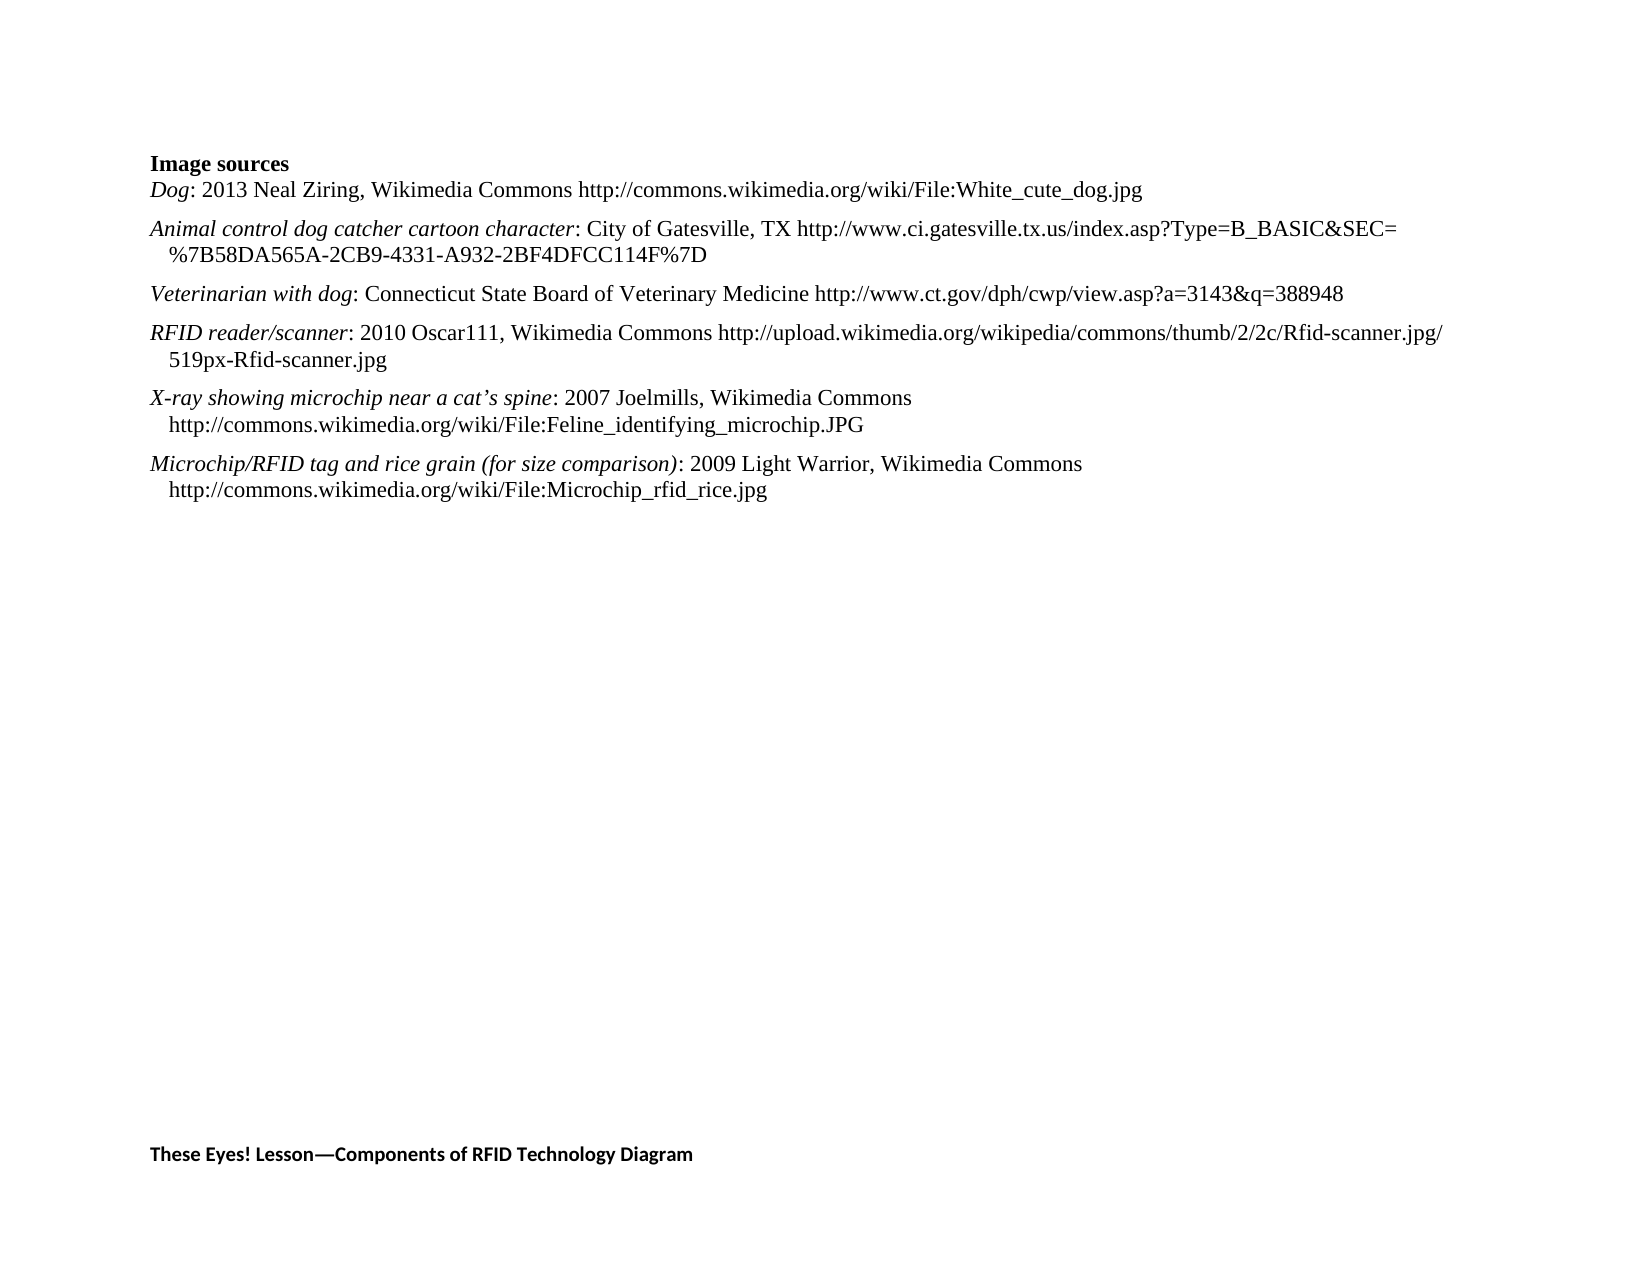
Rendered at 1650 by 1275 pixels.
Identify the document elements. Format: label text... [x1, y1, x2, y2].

text Dog: 2013 Neal Ziring, Wikimedia Commons http://commons.wikimedia.org/wiki/File:White_cute_dog.jpg [150, 176, 1500, 203]
text X-ray showing microchip near a cat’s spine: 2007 Joelmills, Wikimedia Commons http://commons.wikimedia.org/wiki/File:Feline_identifying_microchip.JPG [150, 384, 1500, 437]
text Microchip/RFID tag and rice grain (for size comparison): 2009 Light Warrior, Wikimedia Commons http://commons.wikimedia.org/wiki/File:Microchip_rfid_rice.jpg [150, 450, 1500, 502]
text Image sources [150, 150, 1500, 176]
text RFID reader/scanner: 2010 Oscar111, Wikimedia Commons http://upload.wikimedia.org/wikipedia/commons/thumb/2/2c/Rfid-scanner.jpg/519px-Rfid-scanner.jpg [150, 319, 1500, 372]
text Veterinarian with dog: Connecticut State Board of Veterinary Medicine http://www.ct.gov/dph/cwp/view.asp?a=3143&q=388948 [150, 280, 1500, 307]
text Animal control dog catcher cartoon character: City of Gatesville, TX http://www.ci.gatesville.tx.us/index.asp?Type=B_BASIC&SEC=%7B58DA565A-2CB9-4331-A932-2BF4DFCC114F%7D [150, 215, 1500, 268]
